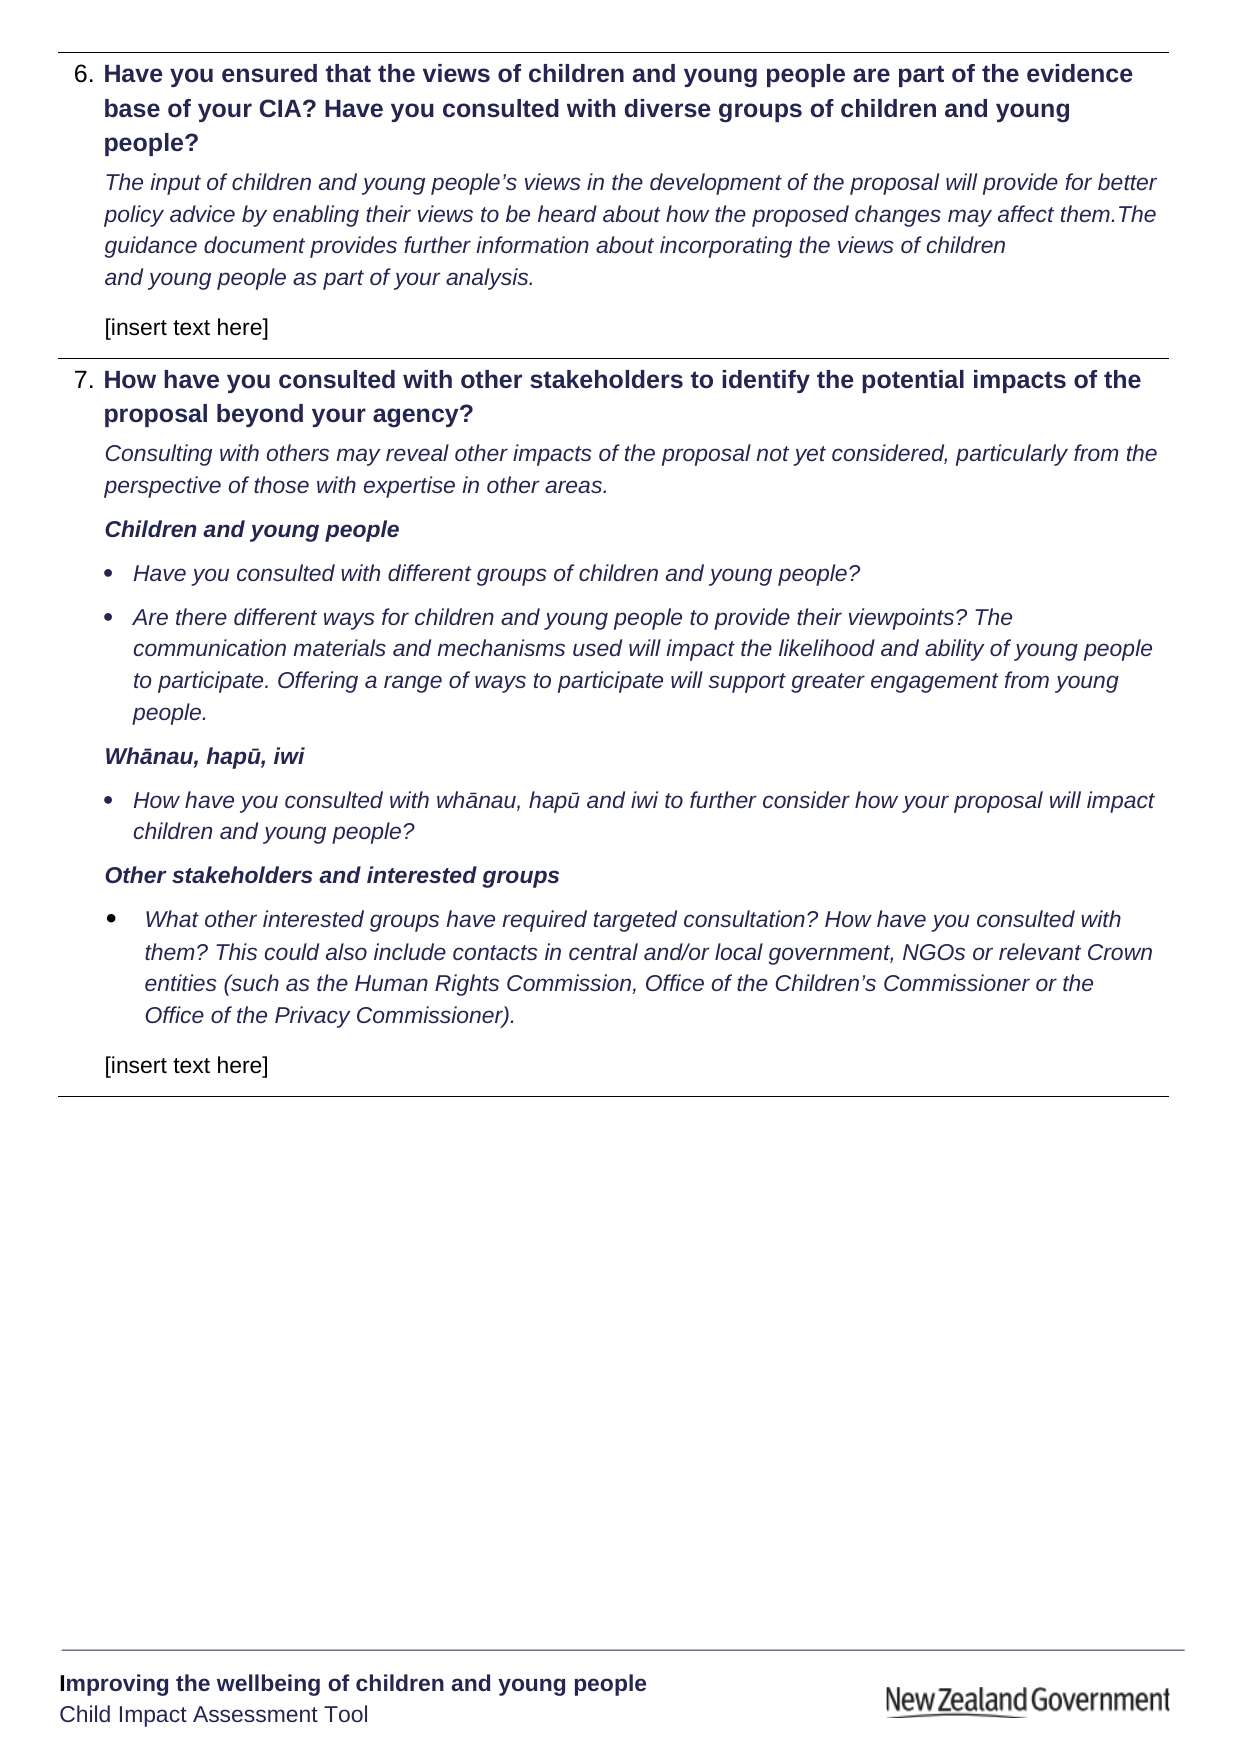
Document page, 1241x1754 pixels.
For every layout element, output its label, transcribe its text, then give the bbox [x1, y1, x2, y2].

table_cell [insert text here] [58, 1046, 1169, 1096]
table_cell [insert text here] [58, 308, 1169, 358]
table_cell Have you ensured that the views of children and young people are part of the evidence base of your CIA? Have you consulted with diverse groups of children and young people? The input of children and young people’s views in the development of the proposal will provide for better policy advice by enabling their views to be heard about how the proposed changes may affect them.The guidance document provides further information about incorporating the views of children and young people as part of your analysis. [58, 53, 1169, 308]
table_cell How have you consulted with other stakeholders to identify the potential impacts of the proposal beyond your agency? Consulting with others may reveal other impacts of the proposal not yet considered, particularly from the perspective of those with expertise in other areas. Children and young people Have you consulted with different groups of children and young people? Are there different ways for children and young people to provide their viewpoints? The communication materials and mechanisms used will impact the likelihood and ability of young people to participate. Offering a range of ways to participate will support greater engagement from young people. Whānau, hapū, iwi How have you consulted with whānau, hapū and iwi to further consider how your proposal will impact children and young people? Other stakeholders and interested groups What other interested groups have required targeted consultation? How have you consulted with them? This could also include contacts in central and/or local government, NGOs or relevant Crown entities (such as the Human Rights Commission, Office of the Children’s Commissioner or the Office of the Privacy Commissioner). [58, 359, 1169, 1046]
